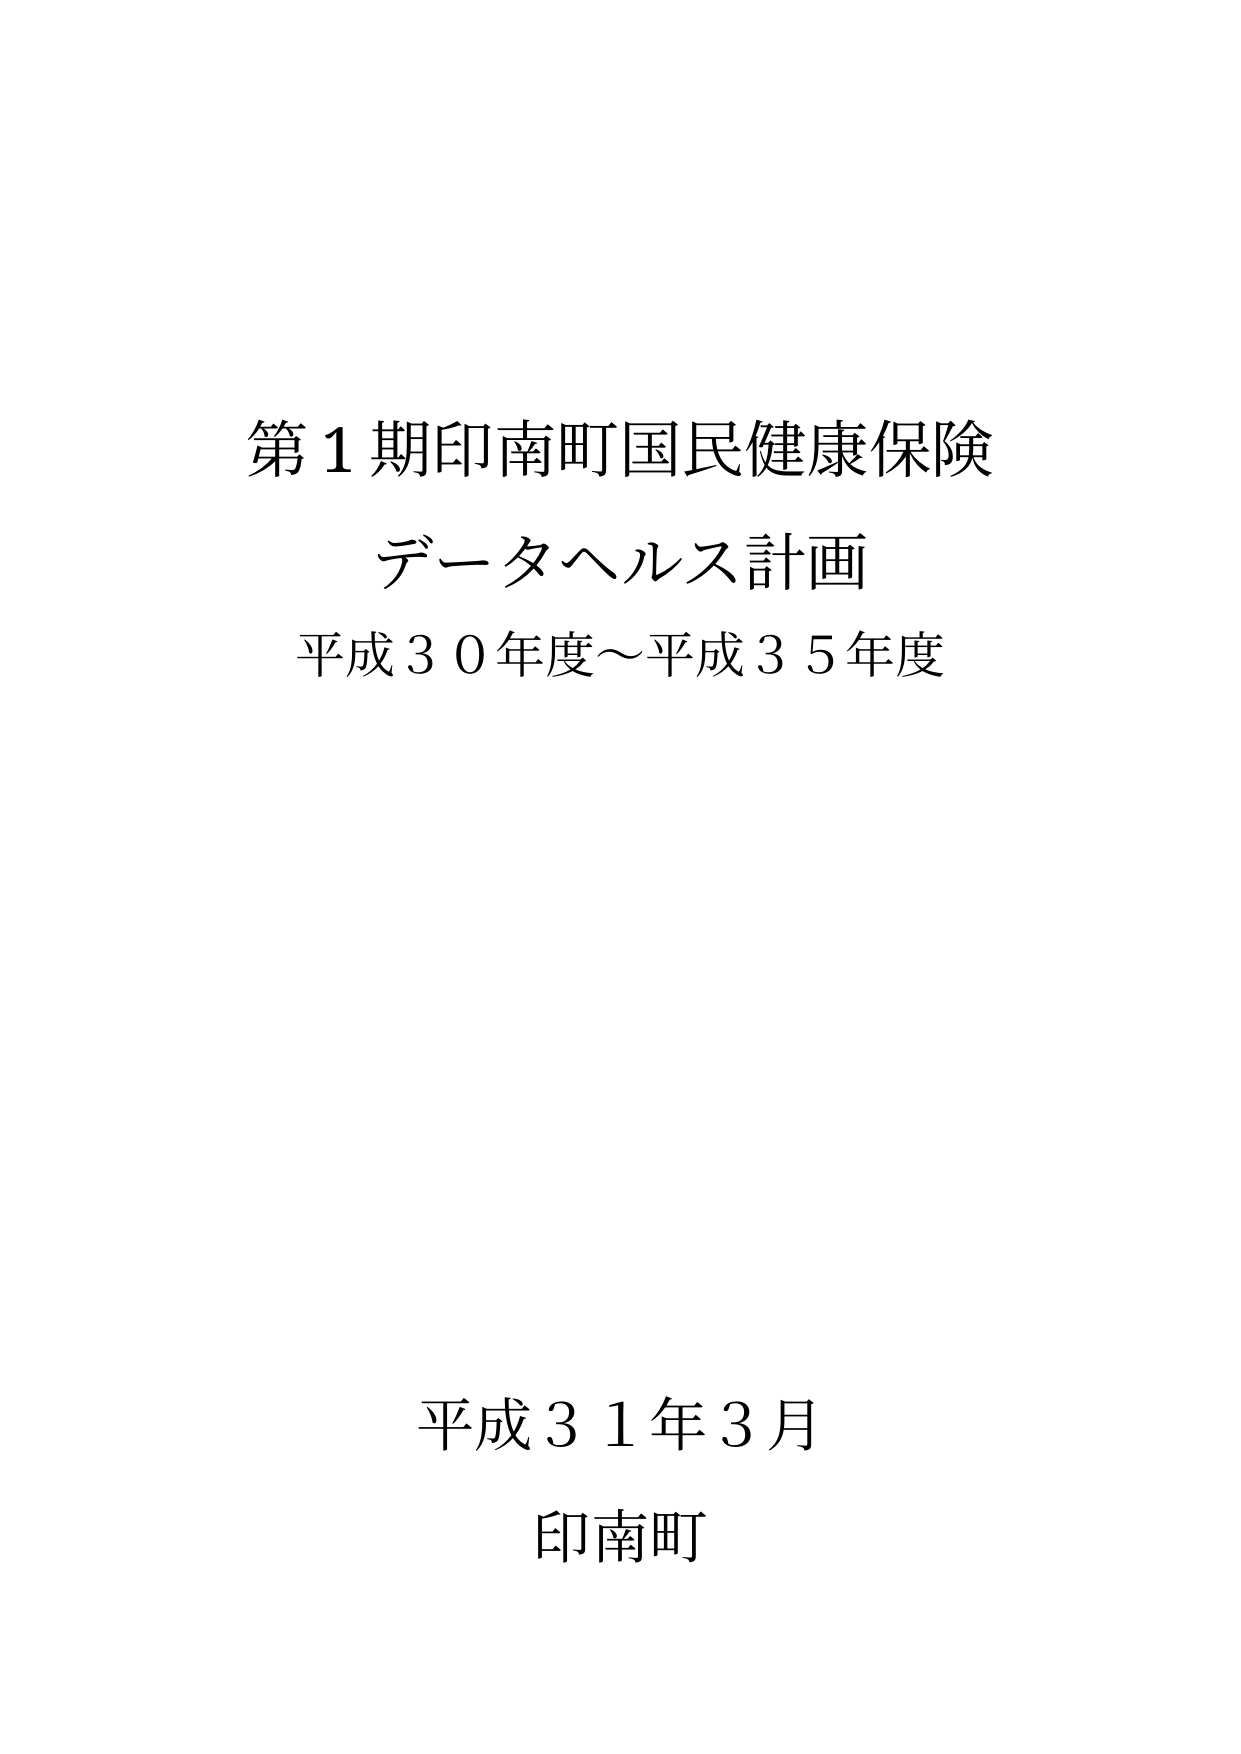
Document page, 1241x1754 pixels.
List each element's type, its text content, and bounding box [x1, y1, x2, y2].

text 平成３１年３月 [118, 1364, 1122, 1477]
text データヘルス計画 [118, 502, 1122, 614]
text 第1期印南町国民健康保険 [118, 389, 1122, 502]
text 平成３０年度～平成３５年度 [118, 614, 1122, 689]
text 印南町 [118, 1477, 1122, 1589]
